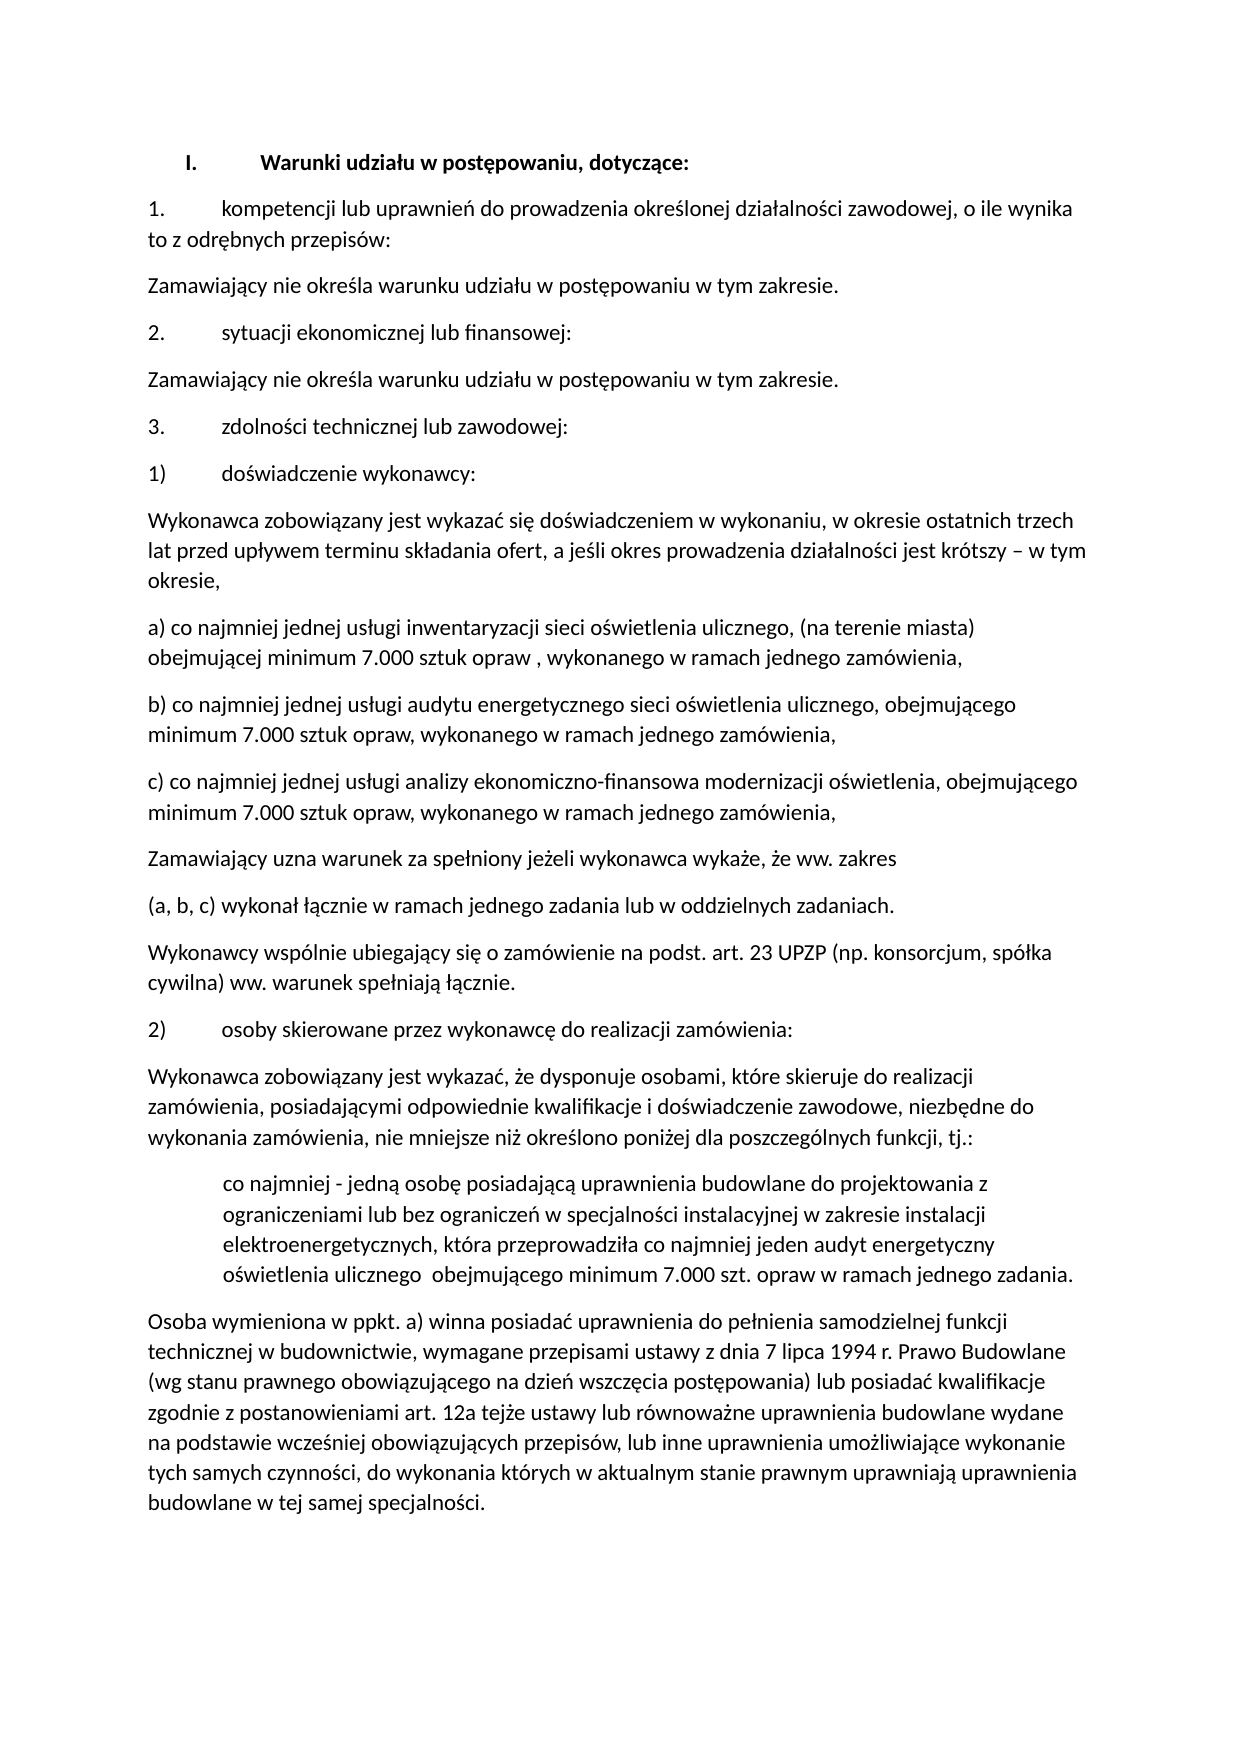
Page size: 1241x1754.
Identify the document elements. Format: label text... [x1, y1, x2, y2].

text b) co najmniej jednej usługi audytu energetycznego sieci oświetlenia ulicznego, obejmującego minimum 7.000 sztuk opraw, wykonanego w ramach jednego zamówienia, [148, 690, 1093, 748]
text Zamawiający nie określa warunku udziału w postępowaniu w tym zakresie. [148, 365, 1093, 393]
text Zamawiający nie określa warunku udziału w postępowaniu w tym zakresie. [148, 272, 1093, 299]
text Wykonawcy wspólnie ubiegający się o zamówienie na podst. art. 23 UPZP (np. konsorcjum, spółka cywilna) ww. warunek spełniają łącznie. [148, 938, 1093, 996]
text Wykonawca zobowiązany jest wykazać, że dysponuje osobami, które skieruje do realizacji zamówienia, posiadającymi odpowiednie kwalifikacje i doświadczenie zawodowe, niezbędne do wykonania zamówienia, nie mniejsze niż określono poniżej dla poszczególnych funkcji, tj.: [148, 1062, 1093, 1151]
text 3. zdolności technicznej lub zawodowej: [148, 412, 1093, 440]
text Osoba wymieniona w ppkt. a) winna posiadać uprawnienia do pełnienia samodzielnej funkcji technicznej w budownictwie, wymagane przepisami ustawy z dnia 7 lipca 1994 r. Prawo Budowlane (wg stanu prawnego obowiązującego na dzień wszczęcia postępowania) lub posiadać kwalifikacje zgodnie z postanowieniami art. 12a tejże ustawy lub równoważne uprawnienia budowlane wydane na podstawie wcześniej obowiązujących przepisów, lub inne uprawnienia umożliwiające wykonanie tych samych czynności, do wykonania których w aktualnym stanie prawnym uprawniają uprawnienia budowlane w tej samej specjalności. [148, 1307, 1093, 1516]
list co najmniej - jedną osobę posiadającą uprawnienia budowlane do projektowania z ograniczeniami lub bez ograniczeń w specjalności instalacyjnej w zakresie instalacji elektroenergetycznych, która przeprowadziła co najmniej jeden audyt energetyczny oświetlenia ulicznego obejmującego minimum 7.000 szt. opraw w ramach jednego zadania. [223, 1169, 1093, 1288]
text Wykonawca zobowiązany jest wykazać się doświadczeniem w wykonaniu, w okresie ostatnich trzech lat przed upływem terminu składania ofert, a jeśli okres prowadzenia działalności jest krótszy – w tym okresie, [148, 506, 1093, 594]
text 2) osoby skierowane przez wykonawcę do realizacji zamówienia: [148, 1015, 1093, 1043]
text 2. sytuacji ekonomicznej lub finansowej: [148, 318, 1093, 346]
text 1) doświadczenie wykonawcy: [148, 459, 1093, 487]
text 1. kompetencji lub uprawnień do prowadzenia określonej działalności zawodowej, o ile wynika to z odrębnych przepisów: [148, 194, 1093, 253]
text (a, b, c) wykonał łącznie w ramach jednego zadania lub w oddzielnych zadaniach. [148, 891, 1093, 919]
text Zamawiający uzna warunek za spełniony jeżeli wykonawca wykaże, że ww. zakres [148, 844, 1093, 872]
text a) co najmniej jednej usługi inwentaryzacji sieci oświetlenia ulicznego, (na terenie miasta) obejmującej minimum 7.000 sztuk opraw , wykonanego w ramach jednego zamówienia, [148, 613, 1093, 671]
text c) co najmniej jednej usługi analizy ekonomiczno-finansowa modernizacji oświetlenia, obejmującego minimum 7.000 sztuk opraw, wykonanego w ramach jednego zamówienia, [148, 767, 1093, 826]
list Warunki udziału w postępowaniu, dotyczące: [185, 148, 1093, 176]
